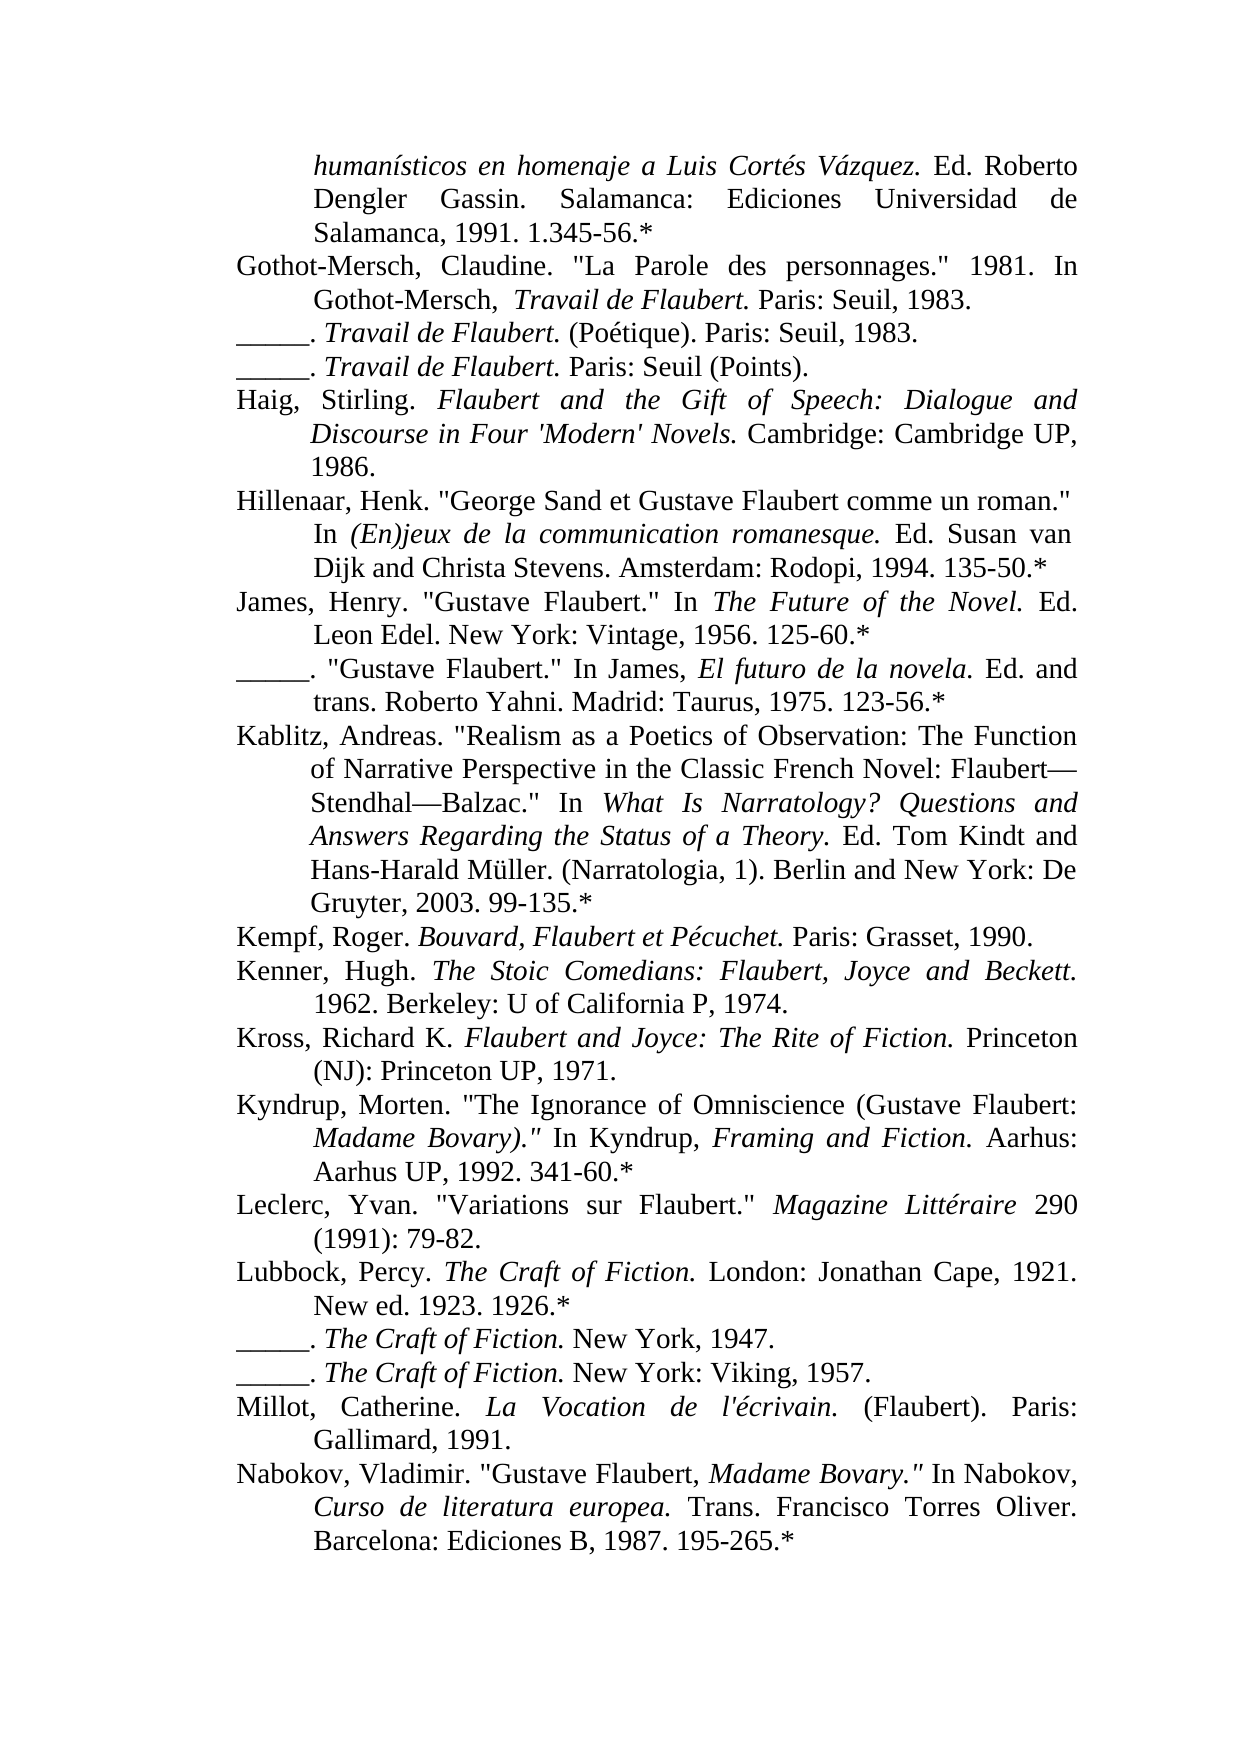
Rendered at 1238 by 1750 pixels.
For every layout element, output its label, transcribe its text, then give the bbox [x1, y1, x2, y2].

text Nabokov, Vladimir. "Gustave Flaubert, Madame Bovary." In Nabokov, Curso de literatura europea. Trans. Francisco Torres Oliver. Barcelona: Ediciones B, 1987. 195-265.* [236, 1456, 1078, 1556]
text Lubbock, Percy. The Craft of Fiction. London: Jonathan Cape, 1921. New ed. 1923. 1926.* [236, 1254, 1078, 1322]
text _____. The Craft of Fiction. New York, 1947. [236, 1322, 1078, 1355]
text Kablitz, Andreas. "Realism as a Poetics of Observation: The Function of Narrative Perspective in the Classic French Novel: Flaubert—Stendhal—Balzac." In What Is Narratology? Questions and Answers Regarding the Status of a Theory. Ed. Tom Kindt and Hans-Harald Müller. (Narratologia, 1). Berlin and New York: De Gruyter, 2003. 99-135.* [236, 718, 1078, 919]
text Kempf, Roger. Bouvard, Flaubert et Pécuchet. Paris: Grasset, 1990. [236, 919, 1078, 953]
text James, Henry. "Gustave Flaubert." In The Future of the Novel. Ed. Leon Edel. New York: Vintage, 1956. 125-60.* [236, 584, 1078, 651]
text _____. Travail de Flaubert. Paris: Seuil (Points). [236, 349, 1078, 382]
text Kross, Richard K. Flaubert and Joyce: The Rite of Fiction. Princeton (NJ): Princeton UP, 1971. [236, 1020, 1078, 1087]
text Millot, Catherine. La Vocation de l'écrivain. (Flaubert). Paris: Gallimard, 1991. [236, 1389, 1078, 1456]
text Leclerc, Yvan. "Variations sur Flaubert." Magazine Littéraire 290 (1991): 79-82. [236, 1187, 1078, 1254]
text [236, 148, 1078, 248]
text _____. Travail de Flaubert. (Poétique). Paris: Seuil, 1983. [236, 315, 1078, 349]
text _____. The Craft of Fiction. New York: Viking, 1957. [236, 1355, 1078, 1389]
text Hillenaar, Henk. "George Sand et Gustave Flaubert comme un roman." In (En)jeux de la communication romanesque. Ed. Susan van Dijk and Christa Stevens. Amsterdam: Rodopi, 1994. 135-50.* [236, 483, 1072, 584]
text Haig, Stirling. Flaubert and the Gift of Speech: Dialogue and Discourse in Four 'Modern' Novels. Cambridge: Cambridge UP, 1986. [236, 382, 1078, 483]
text Gothot-Mersch, Claudine. "La Parole des personnages." 1981. In Gothot-Mersch, Travail de Flaubert. Paris: Seuil, 1983. [236, 248, 1078, 315]
text _____. "Gustave Flaubert." In James, El futuro de la novela. Ed. and trans. Roberto Yahni. Madrid: Taurus, 1975. 123-56.* [236, 651, 1078, 718]
text Kyndrup, Morten. "The Ignorance of Omniscience (Gustave Flaubert: Madame Bovary)." In Kyndrup, Framing and Fiction. Aarhus: Aarhus UP, 1992. 341-60.* [236, 1087, 1078, 1187]
text Kenner, Hugh. The Stoic Comedians: Flaubert, Joyce and Beckett. 1962. Berkeley: U of California P, 1974. [236, 953, 1078, 1020]
